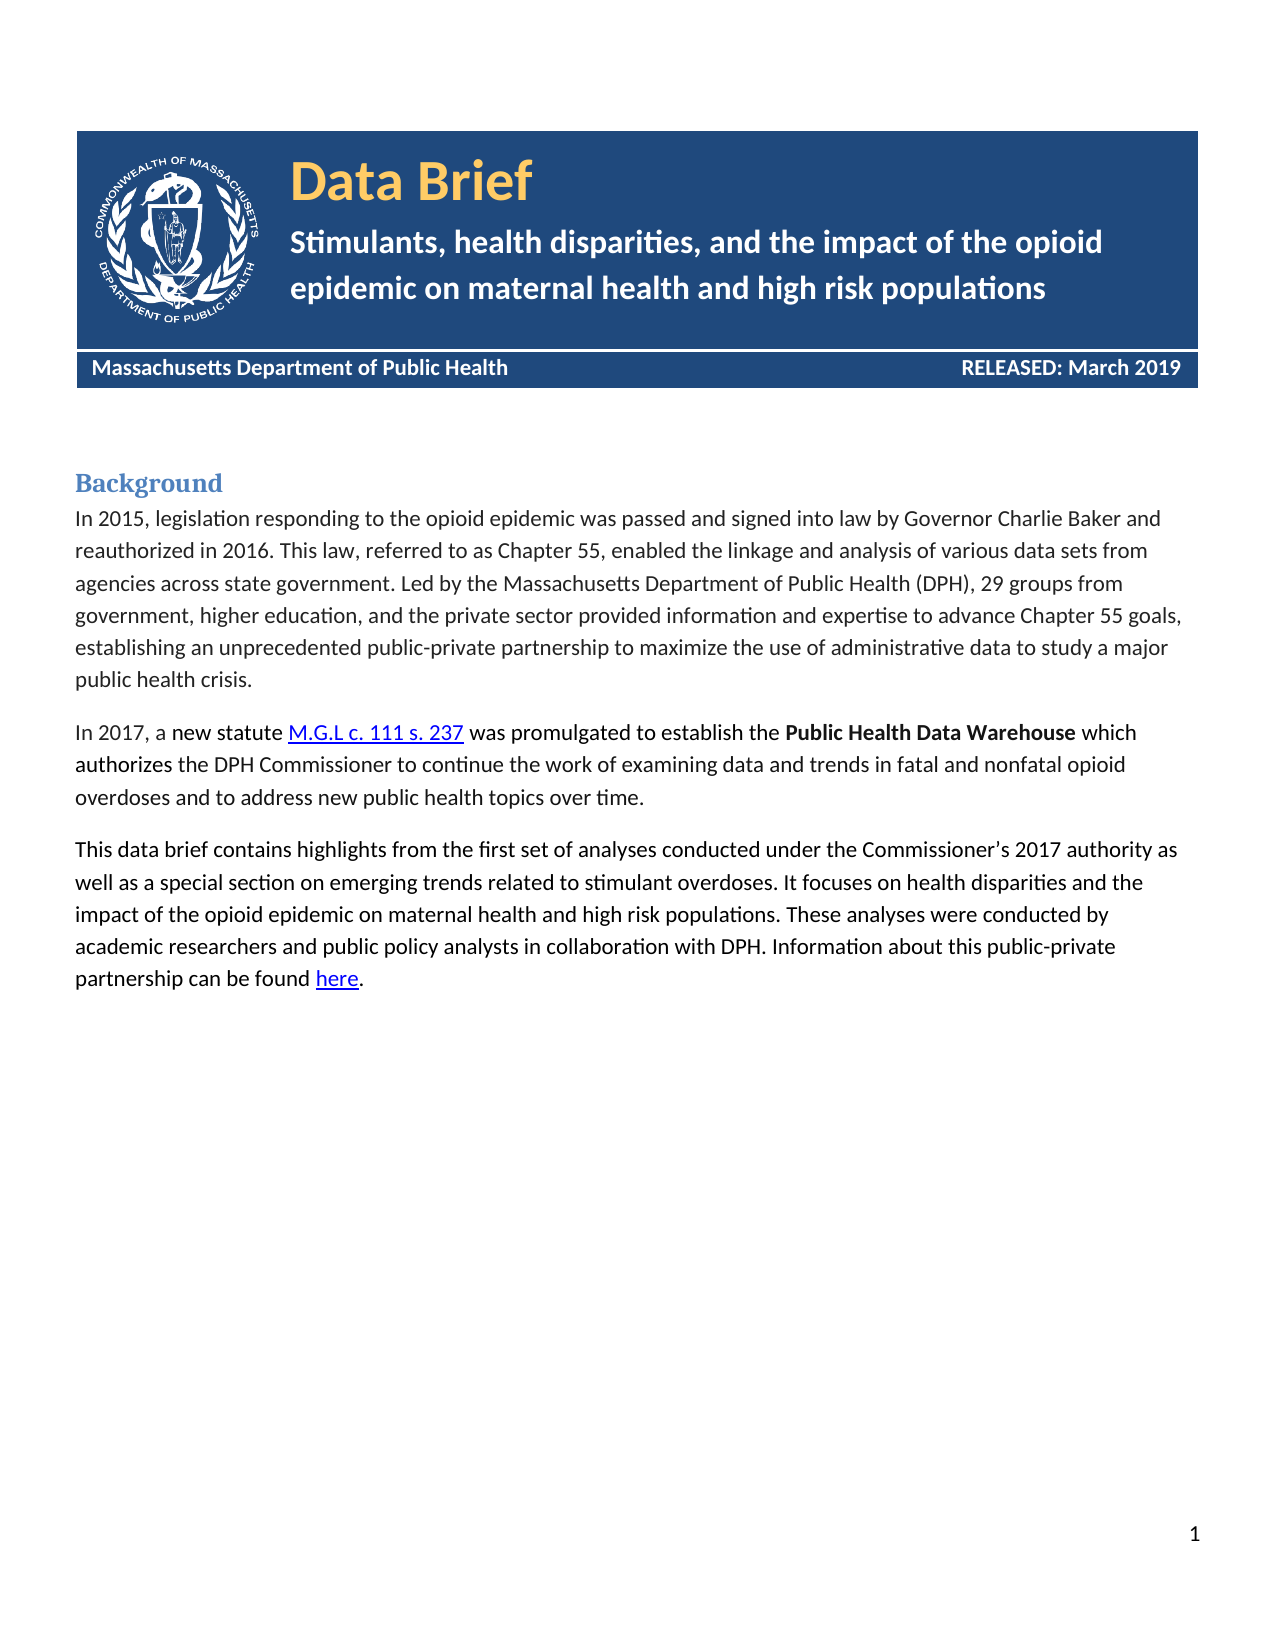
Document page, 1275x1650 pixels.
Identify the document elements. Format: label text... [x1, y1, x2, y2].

text In 2017, a new statute M.G.L c. 111 s. 237 was promulgated to establish the Public Health Data Warehouse which authorizes the DPH Commissioner to continue the work of examining data and trends in fatal and nonfatal opioid overdoses and to address new public health topics over time. [75, 718, 1200, 811]
table_cell Massachusetts Department of Public Health RELEASED: March 2019 [77, 352, 1198, 388]
subtitle Background [75, 468, 1200, 500]
table_header [77, 131, 1198, 349]
text In 2015, legislation responding to the opioid epidemic was passed and signed into law by Governor Charlie Baker and reauthorized in 2016. This law, referred to as Chapter 55, enabled the linkage and analysis of various data sets from agencies across state government. Led by the Massachusetts Department of Public Health (DPH), 29 groups from government, higher education, and the private sector provided information and expertise to advance Chapter 55 goals, establishing an unprecedented public-private partnership to maximize the use of administrative data to study a major public health crisis. [75, 504, 1200, 693]
text This data brief contains highlights from the first set of analyses conducted under the Commissioner’s 2017 authority as well as a special section on emerging trends related to stimulant overdoses. It focuses on health disparities and the impact of the opioid epidemic on maternal health and high risk populations. These analyses were conducted by academic researchers and public policy analysts in collaboration with DPH. Information about this public-private partnership can be found here. [75, 836, 1200, 992]
picture [93, 156, 260, 323]
